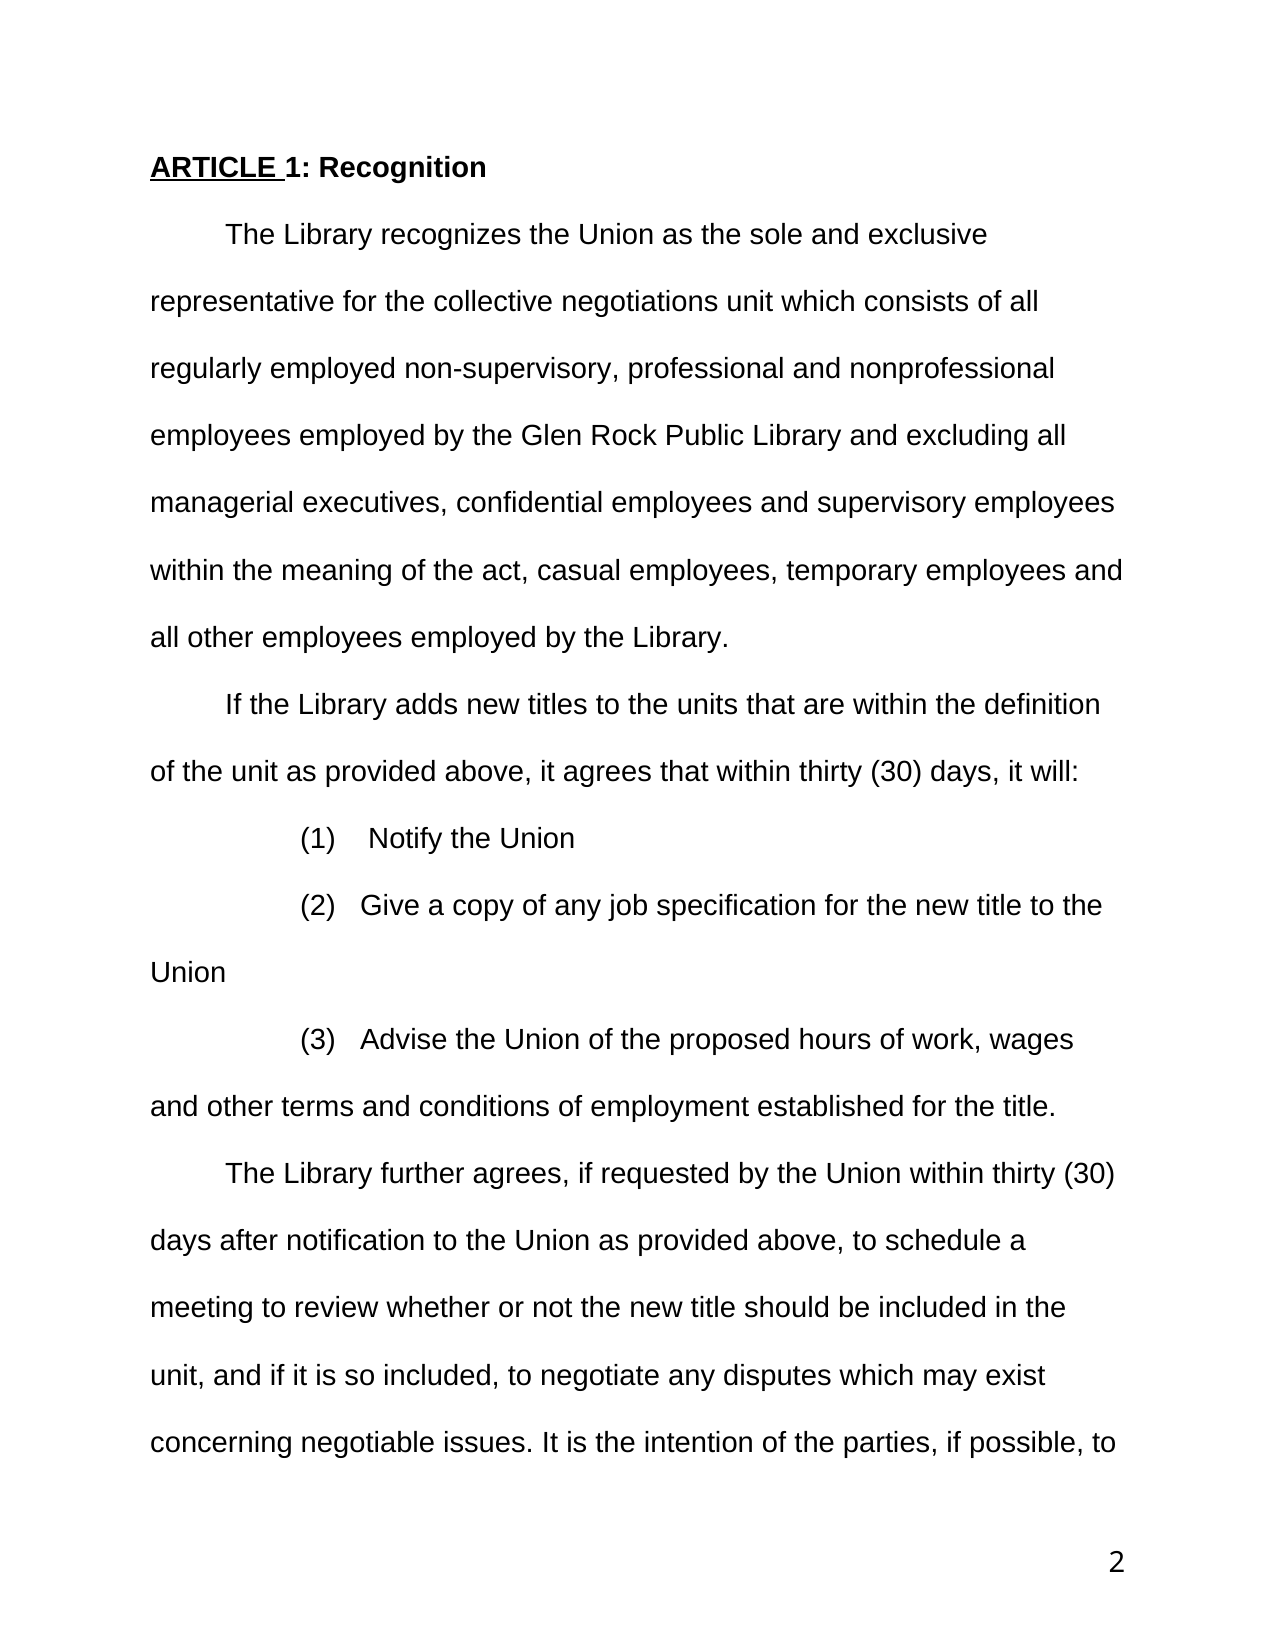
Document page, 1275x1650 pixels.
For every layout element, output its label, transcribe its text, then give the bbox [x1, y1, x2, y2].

text ARTICLE 1: Recognition [150, 150, 1125, 183]
subtitle (1) Notify the [150, 821, 1125, 854]
text (3) Advise the of the proposed hours of work, wages and other terms and conditions of employment established for the title. [150, 1022, 1125, 1123]
subtitle If the Library adds new titles to the units that are within the definition of the unit as provided above, it agrees that within thirty (30) days, it will: [150, 687, 1125, 787]
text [150, 1156, 1125, 1458]
subtitle The Library recognizes the Union as the sole and exclusive representative for the collective negotiations unit which consists of all regularly employed non-supervisory, professional and nonprofessional employees employed by the Glen Rock Public Library and excluding all managerial executives, confidential employees and supervisory employees within the meaning of the act, casual employees, temporary employees and all other employees employed by the Library. [150, 217, 1125, 653]
subtitle (2) Give a copy of any job specification for the new title to the [150, 888, 1125, 988]
